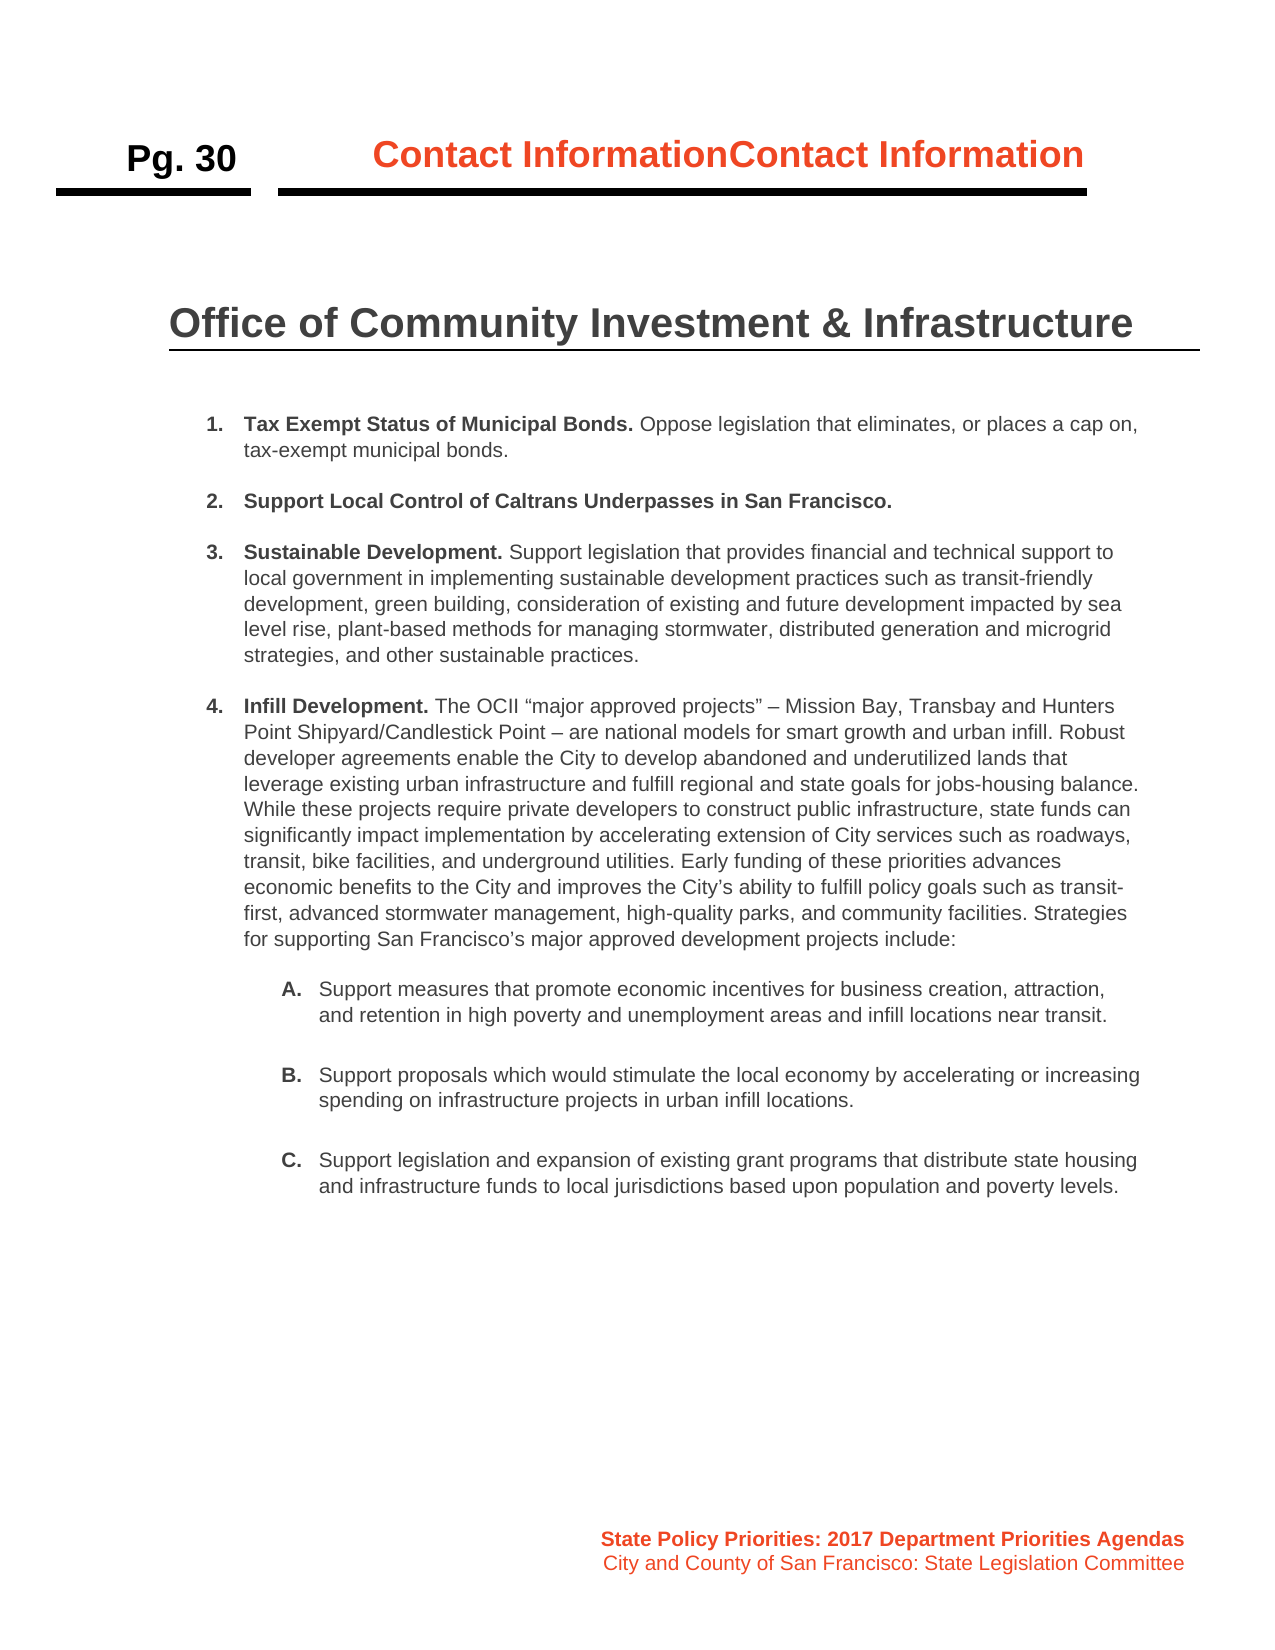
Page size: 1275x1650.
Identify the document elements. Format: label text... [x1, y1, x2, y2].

list Infill Development. The OCII “major approved projects” – Mission Bay, Transbay and Hunters Point Shipyard/Candlestick Point – are national models for smart growth and urban infill. Robust developer agreements enable the City to develop abandoned and underutilized lands that leverage existing urban infrastructure and fulfill regional and state goals for jobs-housing balance. While these projects require private developers to construct public infrastructure, state funds can significantly impact implementation by accelerating extension of City services such as roadways, transit, bike facilities, and underground utilities. Early funding of these priorities advances economic benefits to the City and improves the City’s ability to fulfill policy goals such as transit-first, advanced stormwater management, high-quality parks, and community facilities. Strategies for supporting San Francisco’s major approved development projects include: [206, 694, 1144, 950]
list Support Local Control of Caltrans Underpasses in San Francisco. [206, 489, 1144, 513]
list Support measures that promote economic incentives for business creation, attraction, and retention in high poverty and unemployment areas and infill locations near transit. [281, 977, 1144, 1027]
subtitle Office of Community Investment & Infrastructure [169, 299, 1200, 349]
list Support legislation and expansion of existing grant programs that distribute state housing and infrastructure funds to local jurisdictions based upon population and poverty levels. [281, 1148, 1144, 1197]
list Tax Exempt Status of Municipal Bonds. Oppose legislation that eliminates, or places a cap on, tax-exempt municipal bonds. [206, 412, 1144, 462]
list Sustainable Development. Support legislation that provides financial and technical support to local government in implementing sustainable development practices such as transit-friendly development, green building, consideration of existing and future development impacted by sea level rise, plant-based methods for managing stormwater, distributed generation and microgrid strategies, and other sustainable practices. [206, 540, 1144, 667]
list Support proposals which would stimulate the local economy by accelerating or increasing spending on infrastructure projects in urban infill locations. [281, 1062, 1144, 1112]
